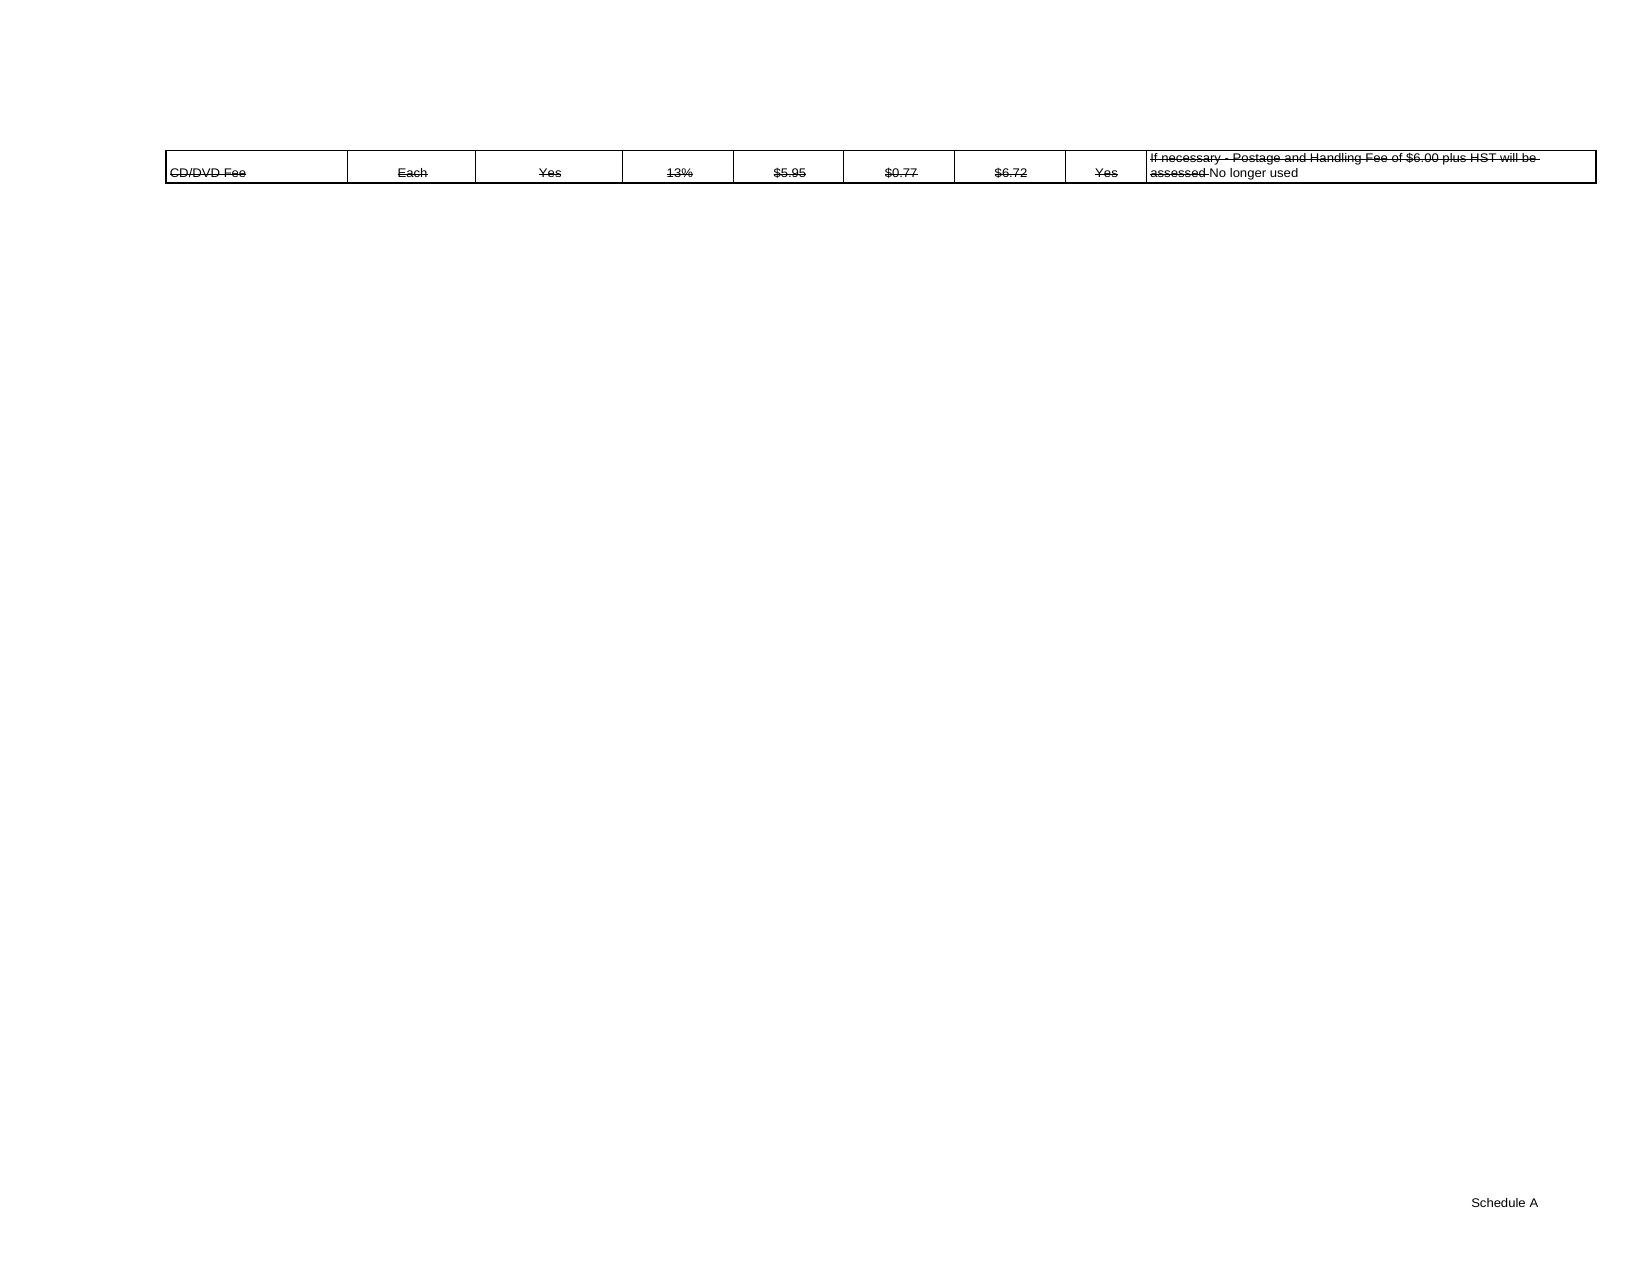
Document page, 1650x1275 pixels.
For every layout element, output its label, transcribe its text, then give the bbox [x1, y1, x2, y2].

table_cell $5.95 [734, 151, 843, 182]
table_cell Each [348, 151, 475, 182]
table_cell Yes [1066, 151, 1146, 182]
table_cell $6.72 [955, 151, 1065, 182]
table_cell If necessary - Postage and Handling Fee of $6.00 plus HST will be assessed No longer used [1147, 151, 1595, 182]
table_cell CD/DVD Fee [167, 151, 347, 182]
table_cell Yes [476, 151, 622, 182]
table_cell 13% [623, 151, 733, 182]
table_cell $0.77 [844, 151, 954, 182]
